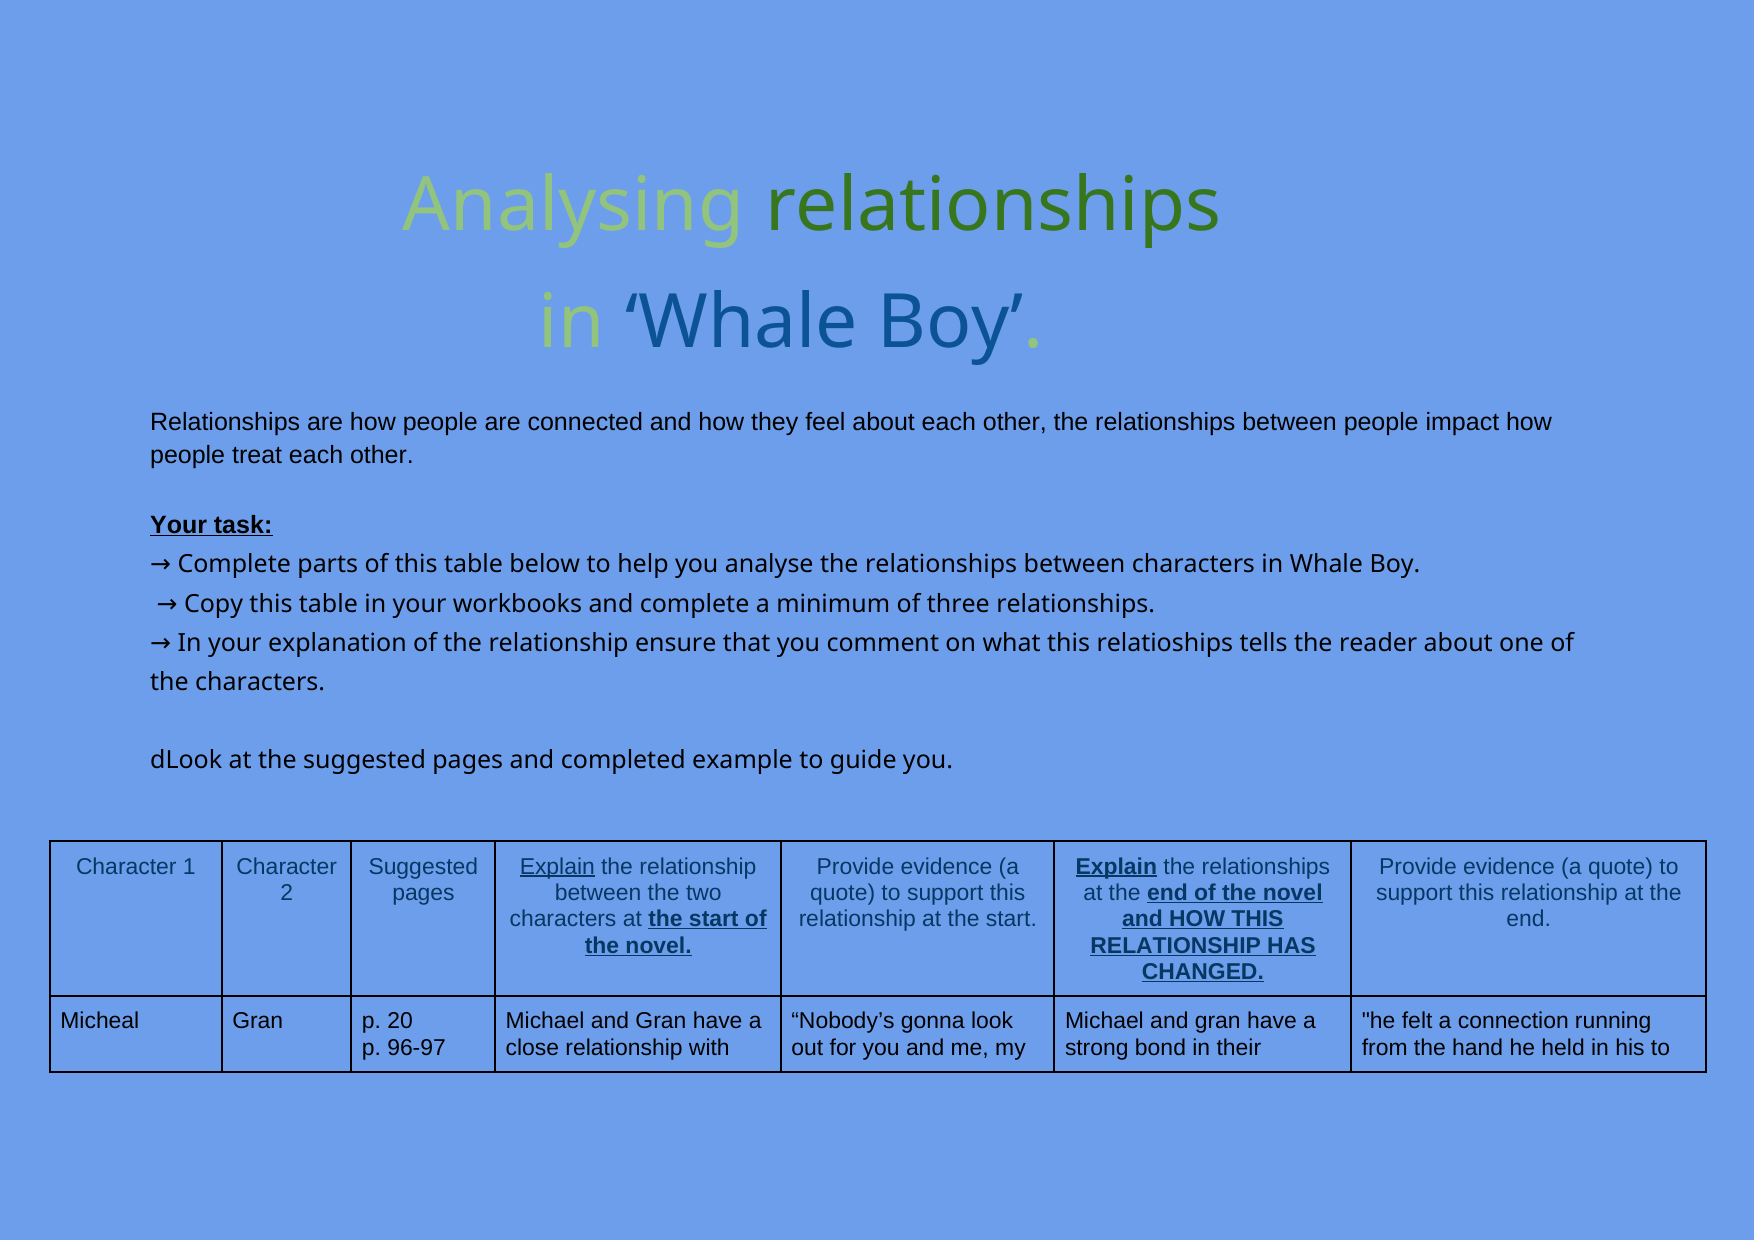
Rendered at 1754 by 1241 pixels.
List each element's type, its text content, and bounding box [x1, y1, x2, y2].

table_cell Gran [223, 997, 350, 1071]
table_header Provide evidence (a quote) to support this relationship at the end. [1352, 842, 1705, 995]
table_header Provide evidence (a quote) to support this relationship at the start. [782, 842, 1053, 995]
text Analysing relationships in ‘Whale Boy’. Relationships are how people are connected and how they feel about each other, the relationships between people impact how people treat each other. Your task: → Complete parts of this table below to help you analyse the relationships between characters in Whale Boy. → Copy this table in your workbooks and complete a minimum of three relationships. → In your explanation of the relationship ensure that you comment on what this relatioships tells the reader about one of the characters. dLook at the suggested pages and completed example to guide you. [150, 150, 1604, 836]
table_header Character 1 [51, 842, 221, 995]
table_header Suggested pages [352, 842, 494, 995]
table_header Character 2 [223, 842, 350, 995]
table_header Explain the relationships at the end of the novel and HOW THIS RELATIONSHIP HAS CHANGED. [1055, 842, 1350, 995]
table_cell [1055, 997, 1350, 1071]
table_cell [496, 997, 780, 1071]
table_cell Micheal [51, 997, 221, 1071]
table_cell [782, 997, 1053, 1071]
table_header Explain the relationship between the two characters at the start of the novel. [496, 842, 780, 995]
table_cell p. 20 p. 96-97 [352, 997, 494, 1071]
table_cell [1352, 997, 1705, 1071]
